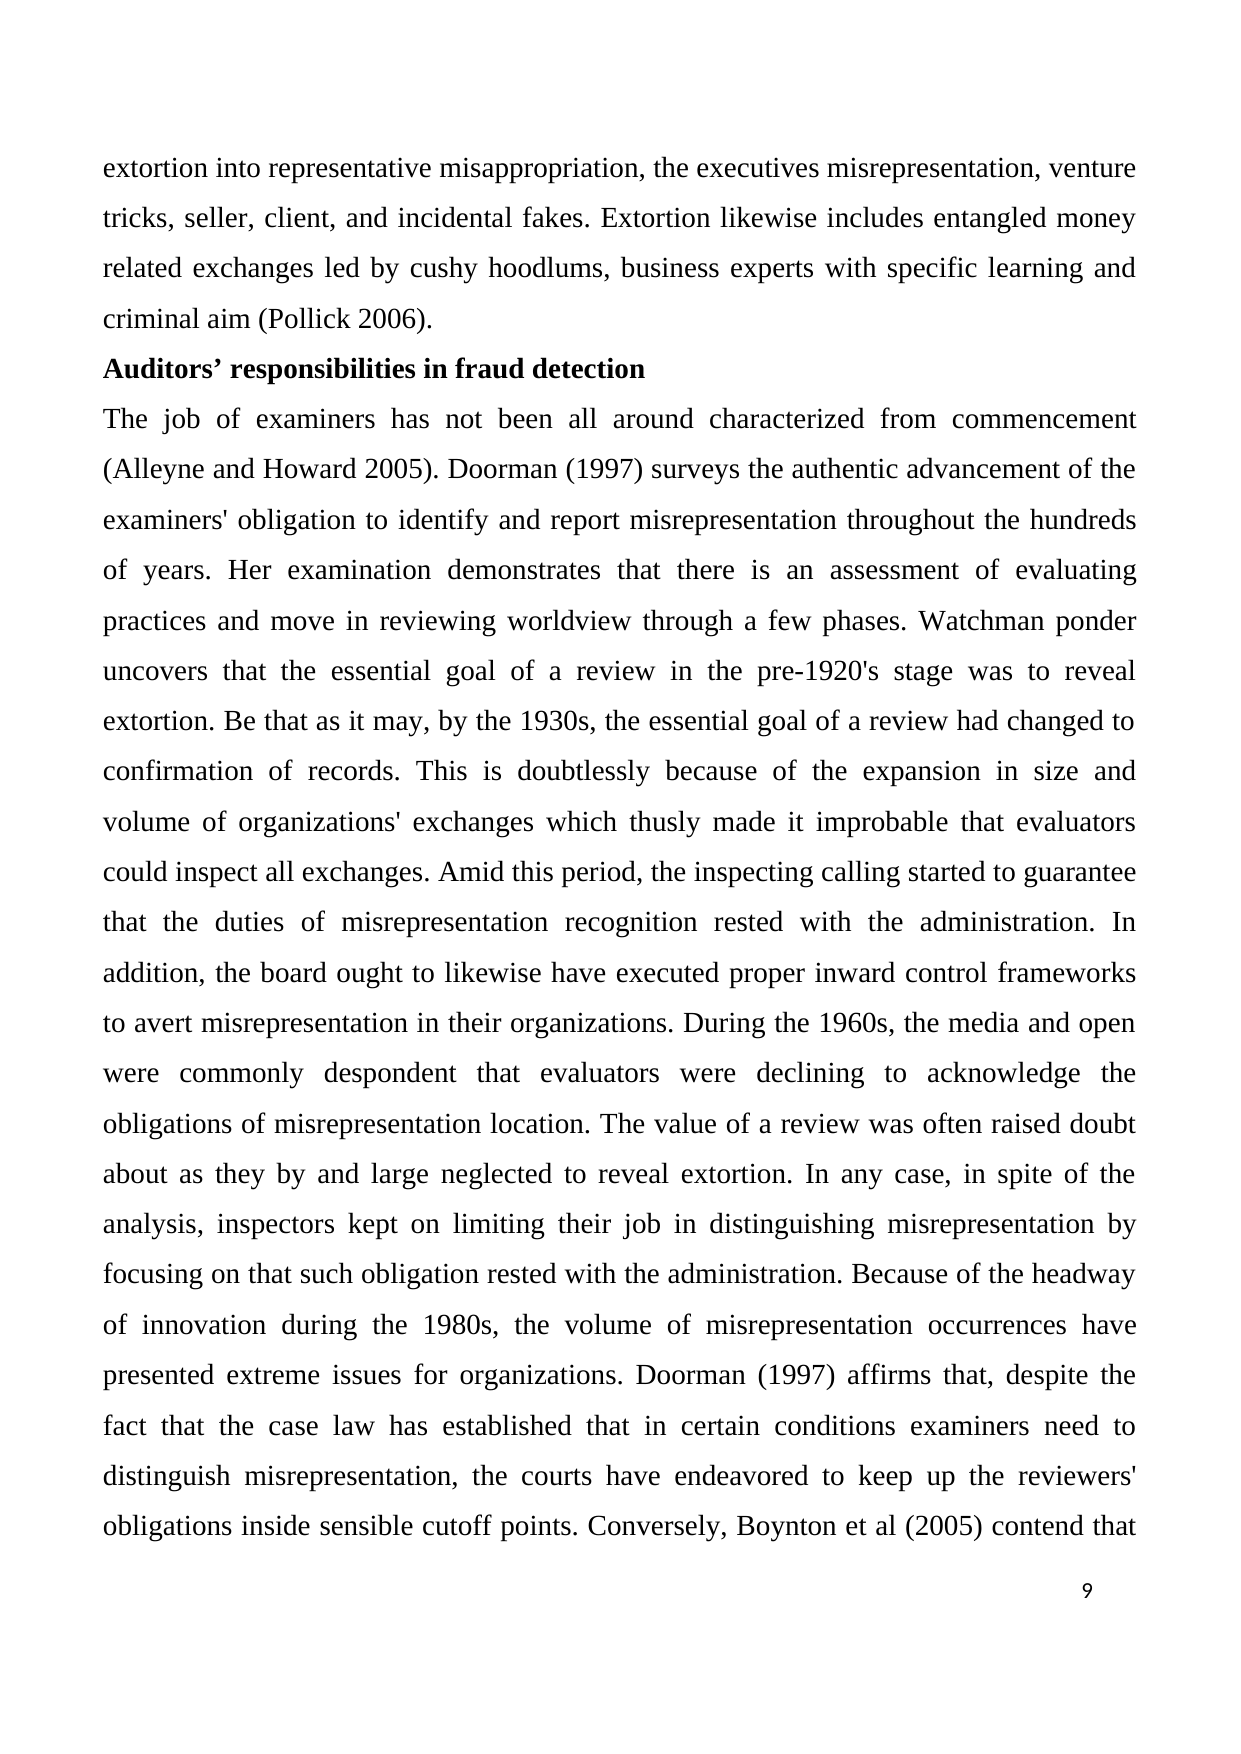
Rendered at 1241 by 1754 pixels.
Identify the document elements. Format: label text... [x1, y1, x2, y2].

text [103, 150, 1137, 334]
text Auditors’ responsibilities in fraud detection [103, 351, 1137, 384]
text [103, 401, 1137, 1542]
